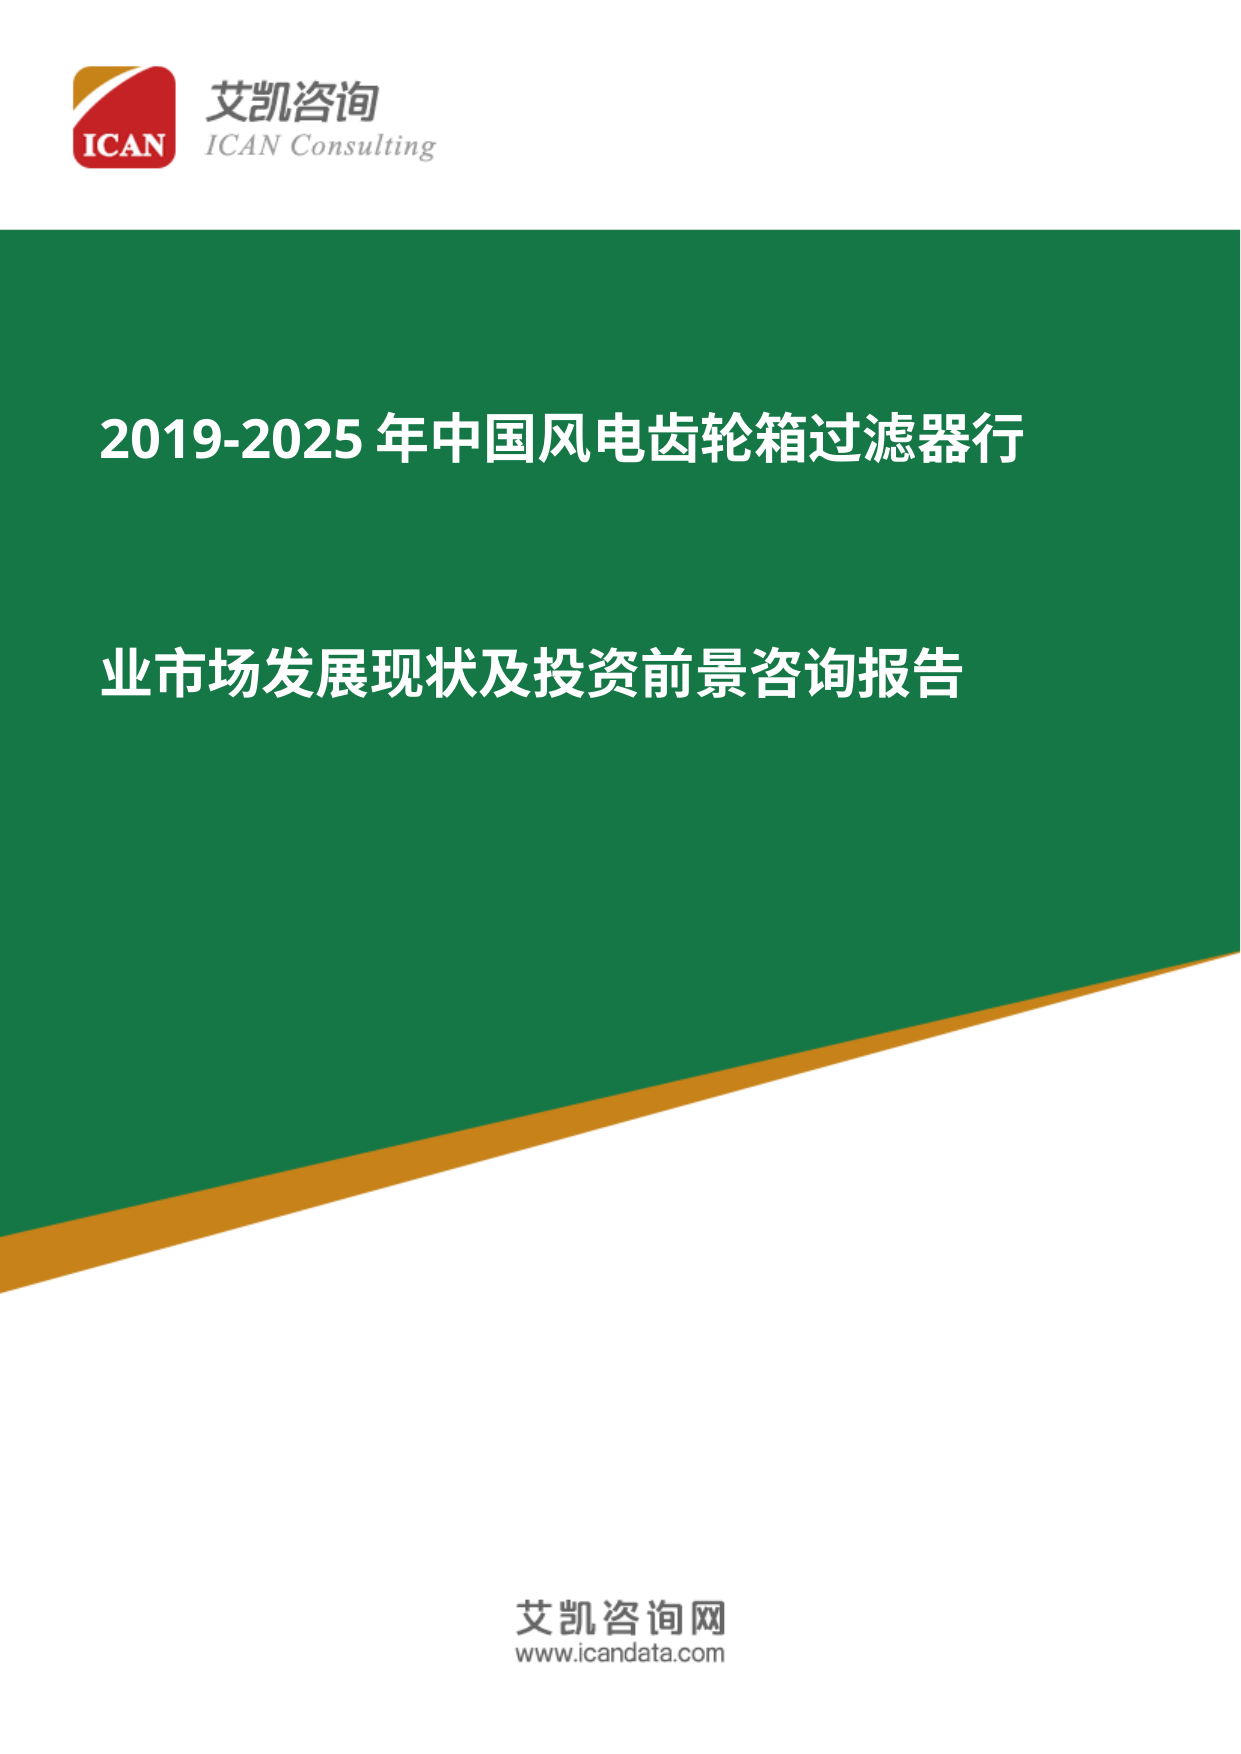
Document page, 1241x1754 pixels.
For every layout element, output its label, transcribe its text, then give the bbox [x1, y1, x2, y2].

subtitle 2019-2025年中国风电齿轮箱过滤器行业市场发展现状及投资前景咨询报告 [99, 386, 1053, 718]
picture [0, 5, 1241, 1754]
